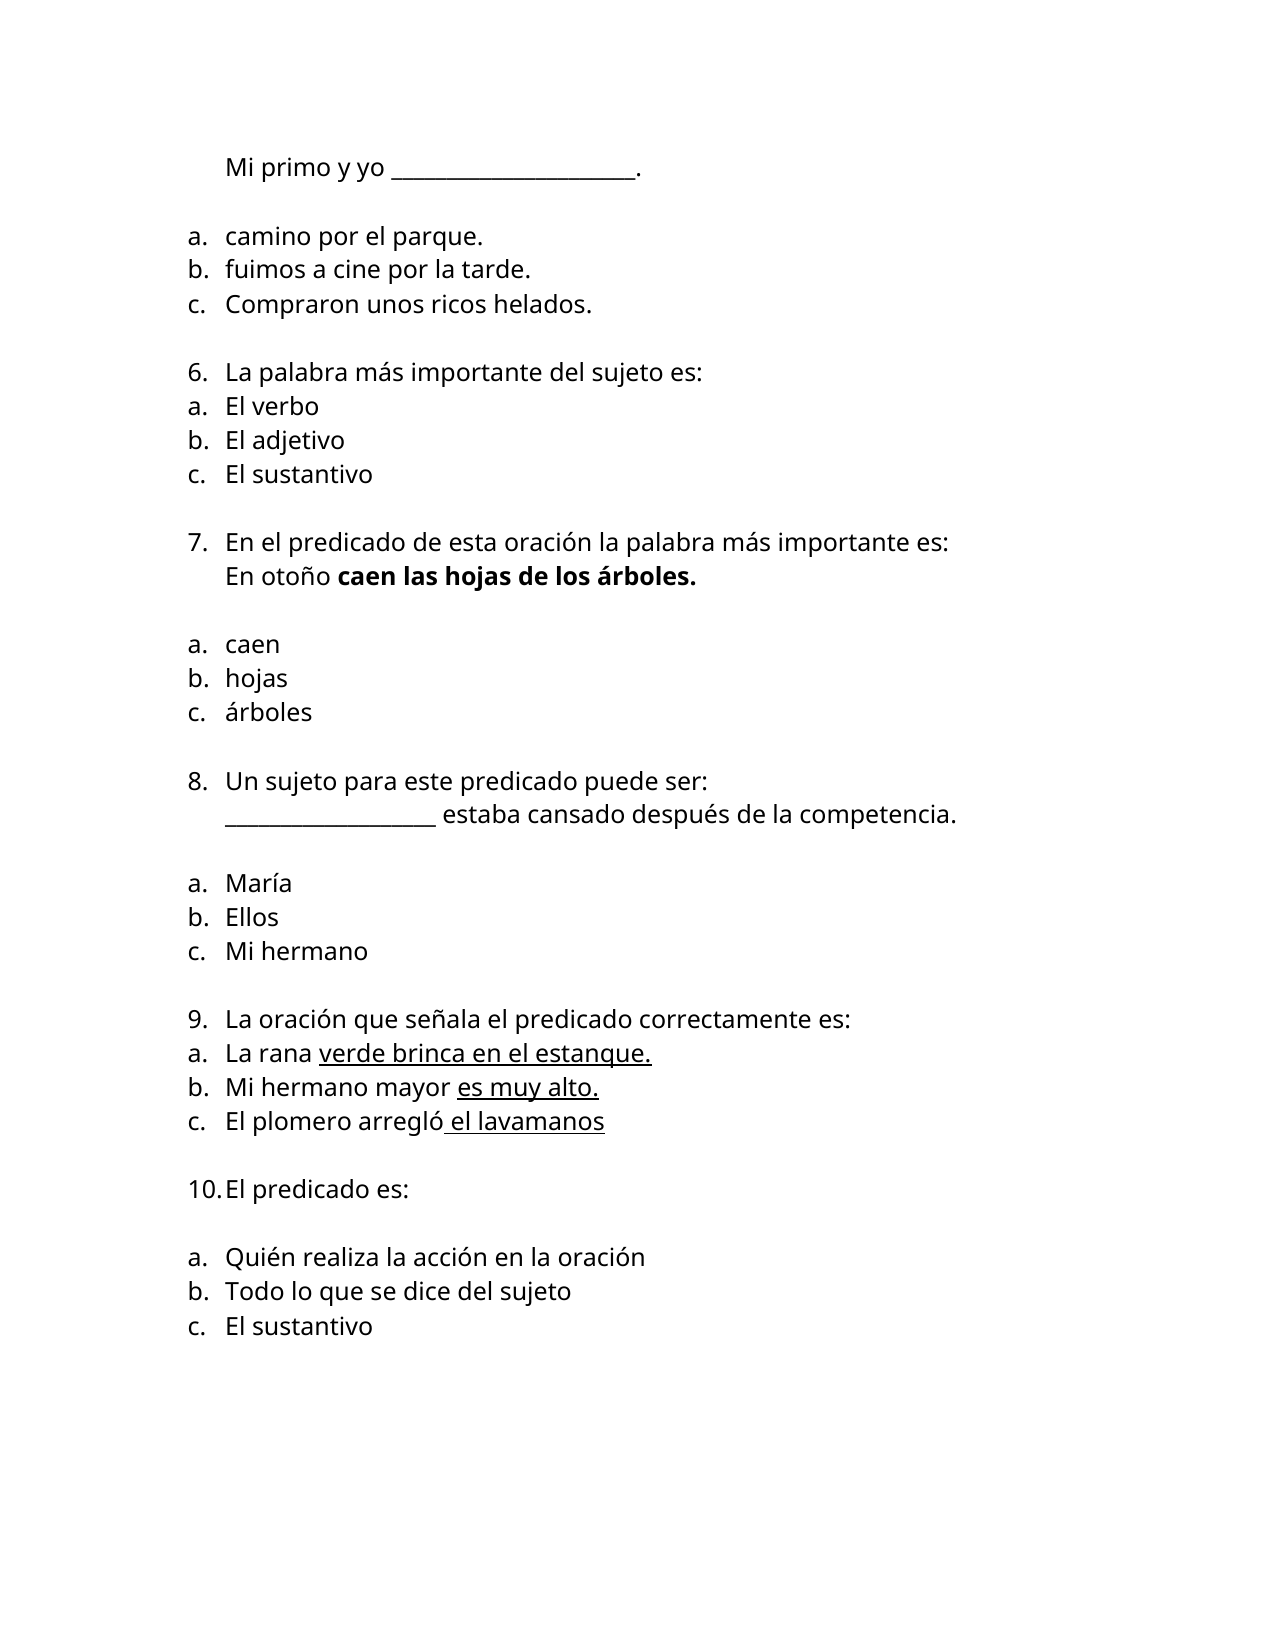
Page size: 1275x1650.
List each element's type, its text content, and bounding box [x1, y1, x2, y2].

list El sustantivo [187, 457, 1125, 491]
list camino por el parque. [187, 218, 1125, 252]
list En otoño caen las hojas de los árboles. [225, 559, 1125, 593]
list El adjetivo [187, 422, 1125, 457]
list Un sujeto para este predicado puede ser: [187, 763, 1125, 797]
list Mi hermano mayor es muy alto. [187, 1070, 1125, 1104]
list El plomero arregló el lavamanos [187, 1104, 1125, 1138]
list Quién realiza la acción en la oración [187, 1240, 1125, 1274]
list La oración que señala el predicado correctamente es: [187, 1002, 1125, 1036]
list caen [187, 627, 1125, 661]
list Compraron unos ricos helados. [187, 286, 1125, 320]
list Ellos [187, 899, 1125, 933]
list El sustantivo [187, 1308, 1125, 1342]
list árboles [187, 695, 1125, 729]
list Mi primo y yo ______________________. [225, 150, 1125, 184]
list hojas [187, 661, 1125, 695]
list María [187, 865, 1125, 899]
list La rana verde brinca en el estanque. [187, 1036, 1125, 1070]
list Todo lo que se dice del sujeto [187, 1274, 1125, 1308]
list El predicado es: [187, 1172, 1125, 1206]
list El verbo [187, 388, 1125, 422]
list En el predicado de esta oración la palabra más importante es: [187, 525, 1125, 559]
list ___________________ estaba cansado después de la competencia. [225, 797, 1125, 831]
list Mi hermano [187, 933, 1125, 967]
list La palabra más importante del sujeto es: [187, 354, 1125, 388]
list fuimos a cine por la tarde. [187, 252, 1125, 286]
